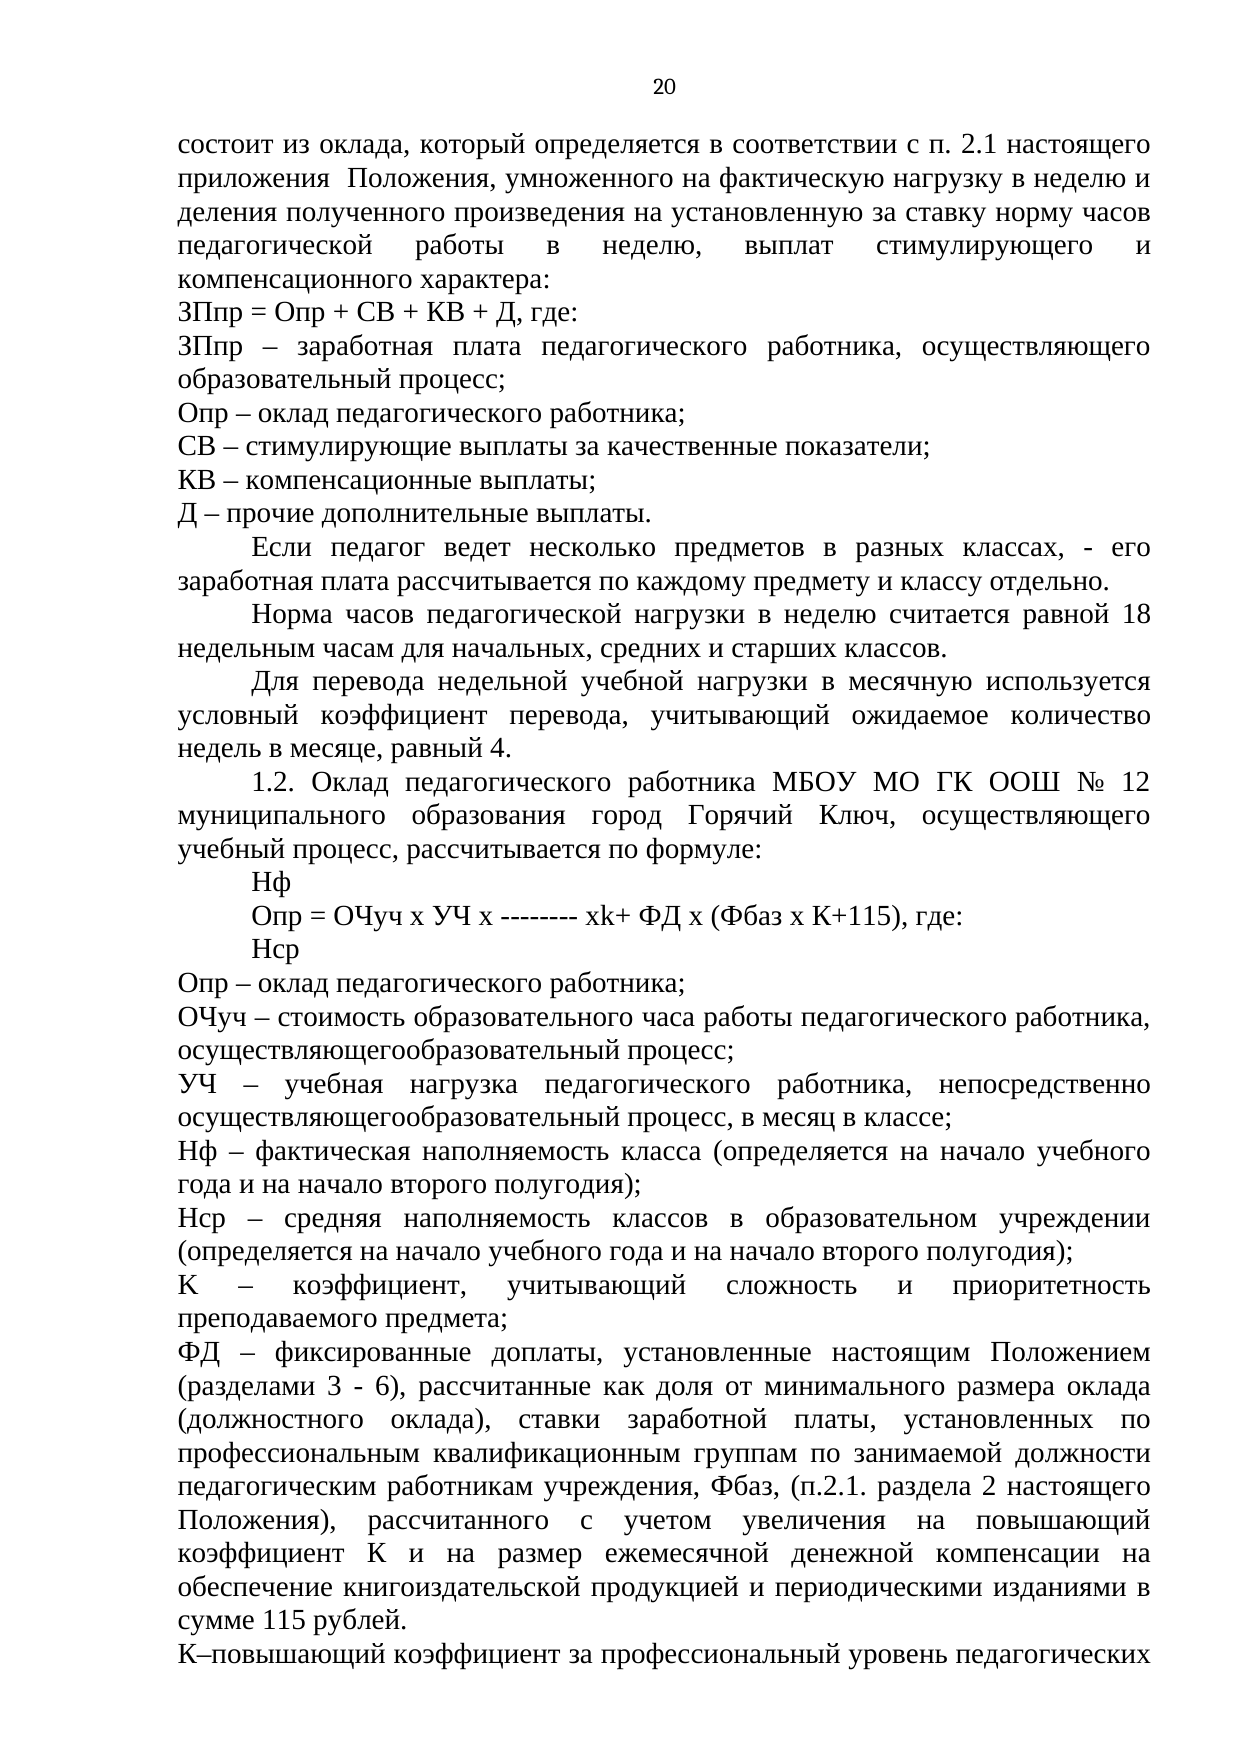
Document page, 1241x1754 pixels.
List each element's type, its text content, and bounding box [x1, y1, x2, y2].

text ЗПпр – заработная плата педагогического работника, осуществляющего образовательный процесс; [177, 328, 1152, 395]
text ФД – фиксированные доплаты, установленные настоящим Положением (разделами 3 - 6), рассчитанные как доля от минимального размера оклада (должностного оклада), ставки заработной платы, установленных по профессиональным квалификационным группам по занимаемой должности педагогическим работникам учреждения, Фбаз, (п.2.1. раздела 2 настоящего Положения), рассчитанного с учетом увеличения на повышающий коэффициент К и на размер ежемесячной денежной компенсации на обеспечение книгоиздательской продукцией и периодическими изданиями в сумме 115 рублей. [177, 1334, 1152, 1636]
text Для перевода недельной учебной нагрузки в месячную используется условный коэффициент перевода, учитывающий ожидаемое количество недель в месяце, равный 4. [177, 663, 1152, 764]
text Нф [177, 864, 1152, 898]
text Нср – средняя наполняемость классов в образовательном учреждении (определяется на начало учебного года и на начало второго полугодия); [177, 1200, 1152, 1267]
text Опр – оклад педагогического работника; [177, 395, 1152, 428]
text Норма часов педагогической нагрузки в неделю считается равной 18 недельным часам для начальных, средних и старших классов. [177, 596, 1152, 663]
text КВ – компенсационные выплаты; [177, 462, 1152, 496]
text Опр = ОЧуч х УЧ х -------- хk+ ФД х (Фбаз х К+115), где: [177, 898, 1152, 932]
text K – коэффициент, учитывающий сложность и приоритетность преподаваемого предмета; [177, 1267, 1152, 1334]
text Если педагог ведет несколько предметов в разных классах, - его заработная плата рассчитывается по каждому предмету и классу отдельно. [177, 529, 1152, 596]
text УЧ – учебная нагрузка педагогического работника, непосредственно осуществляющегообразовательный процесс, в месяц в классе; [177, 1066, 1152, 1133]
text ЗПпр = Опр + СВ + КВ + Д, где: [177, 294, 1152, 328]
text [177, 127, 1152, 294]
text ОЧуч – стоимость образовательного часа работы педагогического работника, осуществляющегообразовательный процесс; [177, 999, 1152, 1066]
text СВ – стимулирующие выплаты за качественные показатели; [177, 428, 1152, 462]
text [177, 1636, 1152, 1669]
text Д – прочие дополнительные выплаты. [177, 496, 1152, 529]
text Нф – фактическая наполняемость класса (определяется на начало учебного года и на начало второго полугодия); [177, 1133, 1152, 1200]
text Нср [177, 932, 1152, 965]
text Опр – оклад педагогического работника; [177, 965, 1152, 999]
text 1.2. Оклад педагогического работника МБОУ МО ГК ООШ № 12 муниципального образования город Горячий Ключ, осуществляющего учебный процесс, рассчитывается по формуле: [177, 764, 1152, 864]
